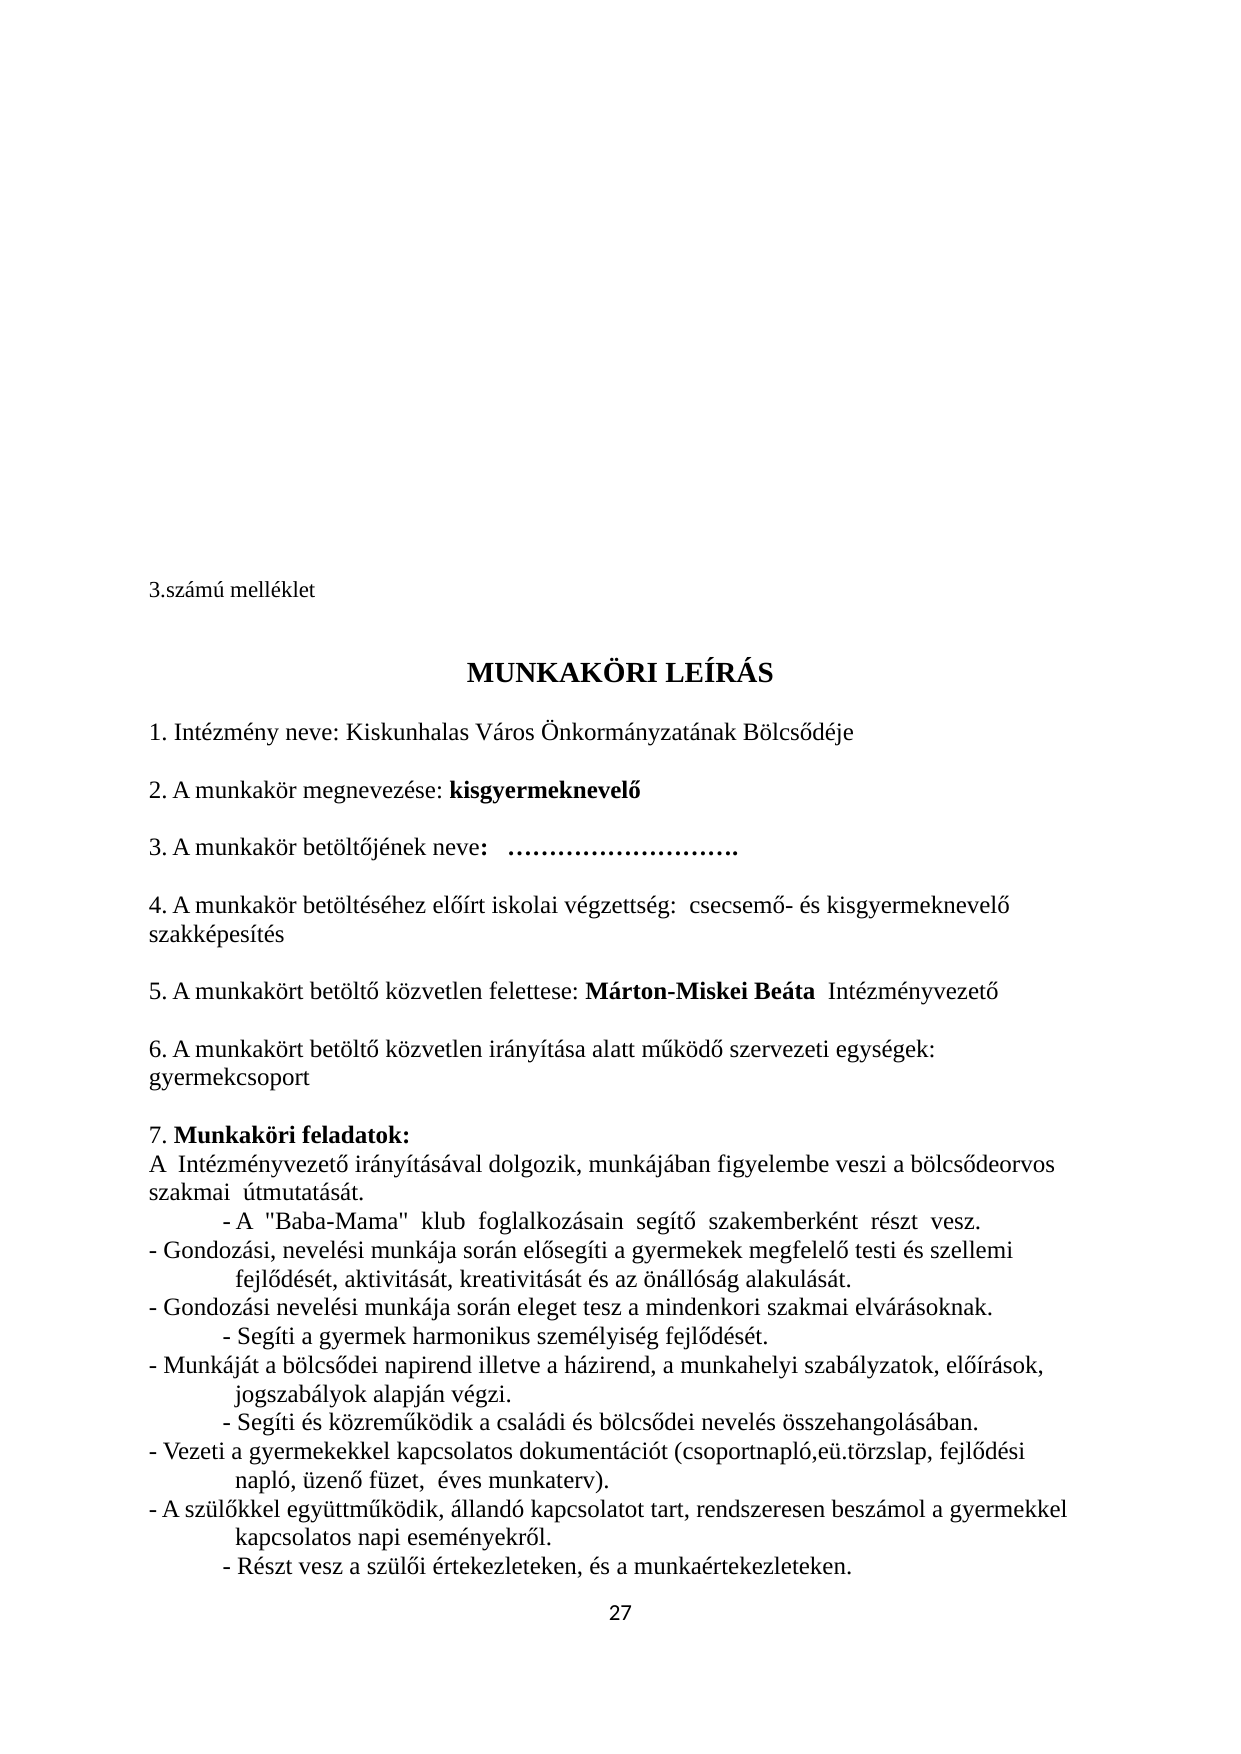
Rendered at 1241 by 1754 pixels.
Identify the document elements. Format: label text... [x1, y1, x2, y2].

text - Munkáját a bölcsődei napirend illetve a házirend, a munkahelyi szabályzatok, előírások, [148, 1350, 1092, 1379]
text - Vezeti a gyermekekkel kapcsolatos dokumentációt (csoportnapló,eü.törzslap, fejlődési [148, 1436, 1092, 1465]
text 7. Munkaköri feladatok: [148, 1120, 1092, 1149]
text - Segíti a gyermek harmonikus személyiség fejlődését. [148, 1321, 1092, 1350]
text napló, üzenő füzet, éves munkaterv). [148, 1465, 1092, 1494]
text - Gondozási nevelési munkája során eleget tesz a mindenkori szakmai elvárásoknak. [148, 1292, 1092, 1321]
text 2. A munkakör megnevezése: kisgyermeknevelő [148, 775, 1092, 804]
text - Részt vesz a szülői értekezleteken, és a munkaértekezleteken. [148, 1551, 1092, 1580]
text 4. A munkakör betöltéséhez előírt iskolai végzettség: csecsemő- és kisgyermeknevelő szakképesítés [148, 890, 1092, 947]
list számú melléklet [148, 576, 1092, 602]
text kapcsolatos napi eseményekről. [148, 1522, 1092, 1551]
text - A szülőkkel együttműködik, állandó kapcsolatot tart, rendszeresen beszámol a gyermekkel [148, 1494, 1092, 1522]
text jogszabályok alapján végzi. [148, 1379, 1092, 1407]
text A Intézményvezető irányításával dolgozik, munkájában figyelembe veszi a bölcsődeorvos szakmai útmutatását. [148, 1149, 1092, 1206]
text 3. A munkakör betöltőjének neve: ………………………. [148, 832, 1092, 861]
text - Segíti és közreműködik a családi és bölcsődei nevelés összehangolásában. [148, 1407, 1092, 1436]
text - Gondozási, nevelési munkája során elősegíti a gyermekek megfelelő testi és szellemi fejlődését, aktivitását, kreativitását és az önállóság alakulását. [148, 1235, 1092, 1292]
text - A "Baba-Mama" klub foglalkozásain segítő szakemberként részt vesz. [148, 1206, 1092, 1235]
text 1. Intézmény neve: Kiskunhalas Város Önkormányzatának Bölcsődéje [148, 717, 1092, 746]
text MUNKAKÖRI LEÍRÁS [148, 655, 1092, 689]
text 6. A munkakört betöltő közvetlen irányítása alatt működő szervezeti egységek: gyermekcsoport [148, 1034, 1092, 1091]
text 5. A munkakört betöltő közvetlen felettese: Márton-Miskei Beáta Intézményvezető [148, 976, 1092, 1005]
